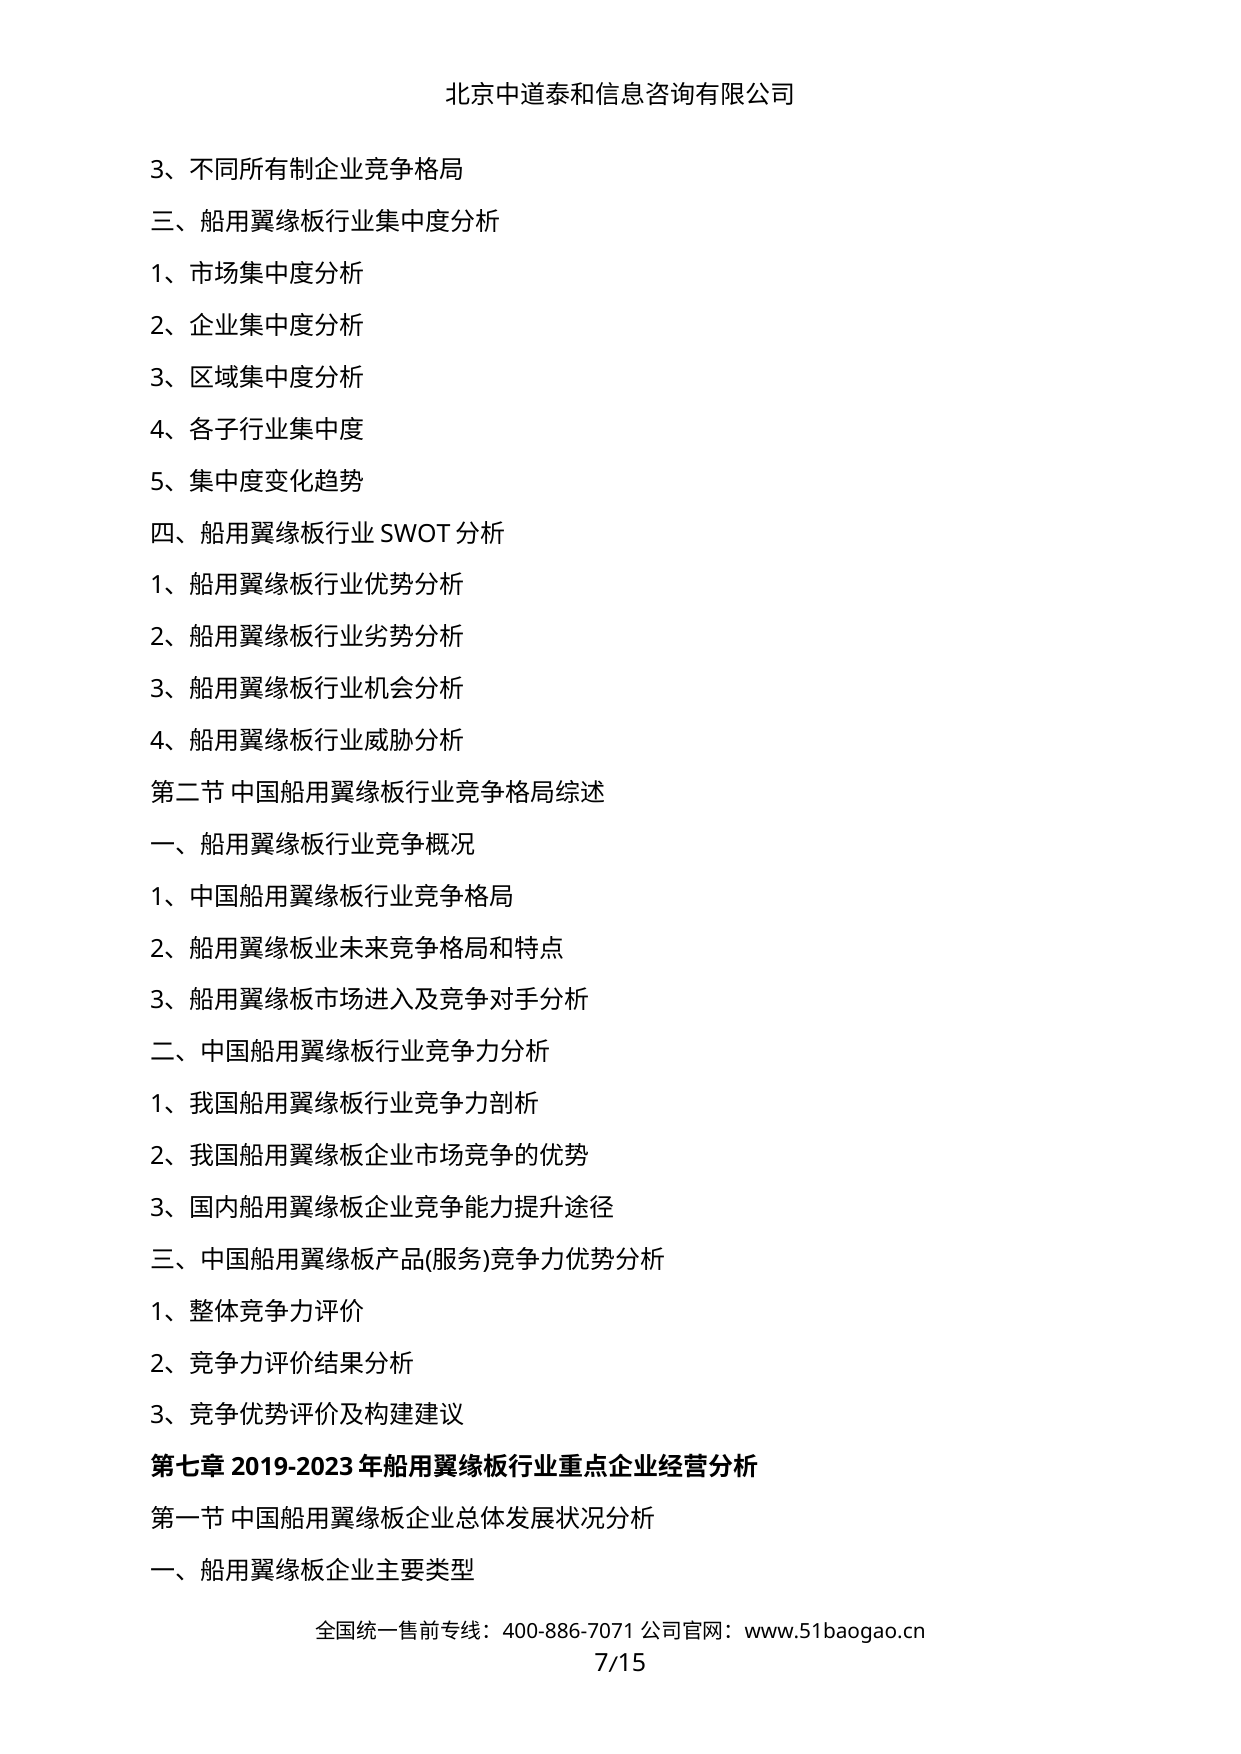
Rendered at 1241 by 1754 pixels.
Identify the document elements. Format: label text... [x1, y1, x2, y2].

text 4、各子行业集中度 [150, 409, 1090, 446]
text 二、中国船用翼缘板行业竞争力分析 [150, 1032, 1090, 1068]
text 1、市场集中度分析 [150, 254, 1090, 290]
text 5、集中度变化趋势 [150, 461, 1090, 497]
text 3、船用翼缘板行业机会分析 [150, 669, 1090, 705]
text 3、区域集中度分析 [150, 357, 1090, 394]
text 三、船用翼缘板行业集中度分析 [150, 202, 1090, 238]
text 2、船用翼缘板业未来竞争格局和特点 [150, 928, 1090, 964]
text 2、船用翼缘板行业劣势分析 [150, 617, 1090, 653]
text 四、船用翼缘板行业SWOT分析 [150, 513, 1090, 549]
text 2、企业集中度分析 [150, 306, 1090, 342]
text 第一节 中国船用翼缘板企业总体发展状况分析 [150, 1499, 1090, 1535]
text 2、竞争力评价结果分析 [150, 1343, 1090, 1379]
text 第七章 2019-2023年船用翼缘板行业重点企业经营分析 [150, 1447, 1090, 1483]
text 第二节 中国船用翼缘板行业竞争格局综述 [150, 772, 1090, 809]
text 3、竞争优势评价及构建建议 [150, 1395, 1090, 1431]
text 1、整体竞争力评价 [150, 1291, 1090, 1327]
text 4、船用翼缘板行业威胁分析 [150, 721, 1090, 757]
text 2、我国船用翼缘板企业市场竞争的优势 [150, 1136, 1090, 1172]
text 3、船用翼缘板市场进入及竞争对手分析 [150, 980, 1090, 1016]
text 3、国内船用翼缘板企业竞争能力提升途径 [150, 1187, 1090, 1224]
text 1、船用翼缘板行业优势分析 [150, 565, 1090, 601]
text 1、我国船用翼缘板行业竞争力剖析 [150, 1084, 1090, 1120]
text 三、中国船用翼缘板产品(服务)竞争力优势分析 [150, 1239, 1090, 1276]
text 一、船用翼缘板企业主要类型 [150, 1551, 1090, 1587]
text 1、中国船用翼缘板行业竞争格局 [150, 876, 1090, 912]
text 一、船用翼缘板行业竞争概况 [150, 824, 1090, 861]
text 3、不同所有制企业竞争格局 [150, 150, 1090, 186]
